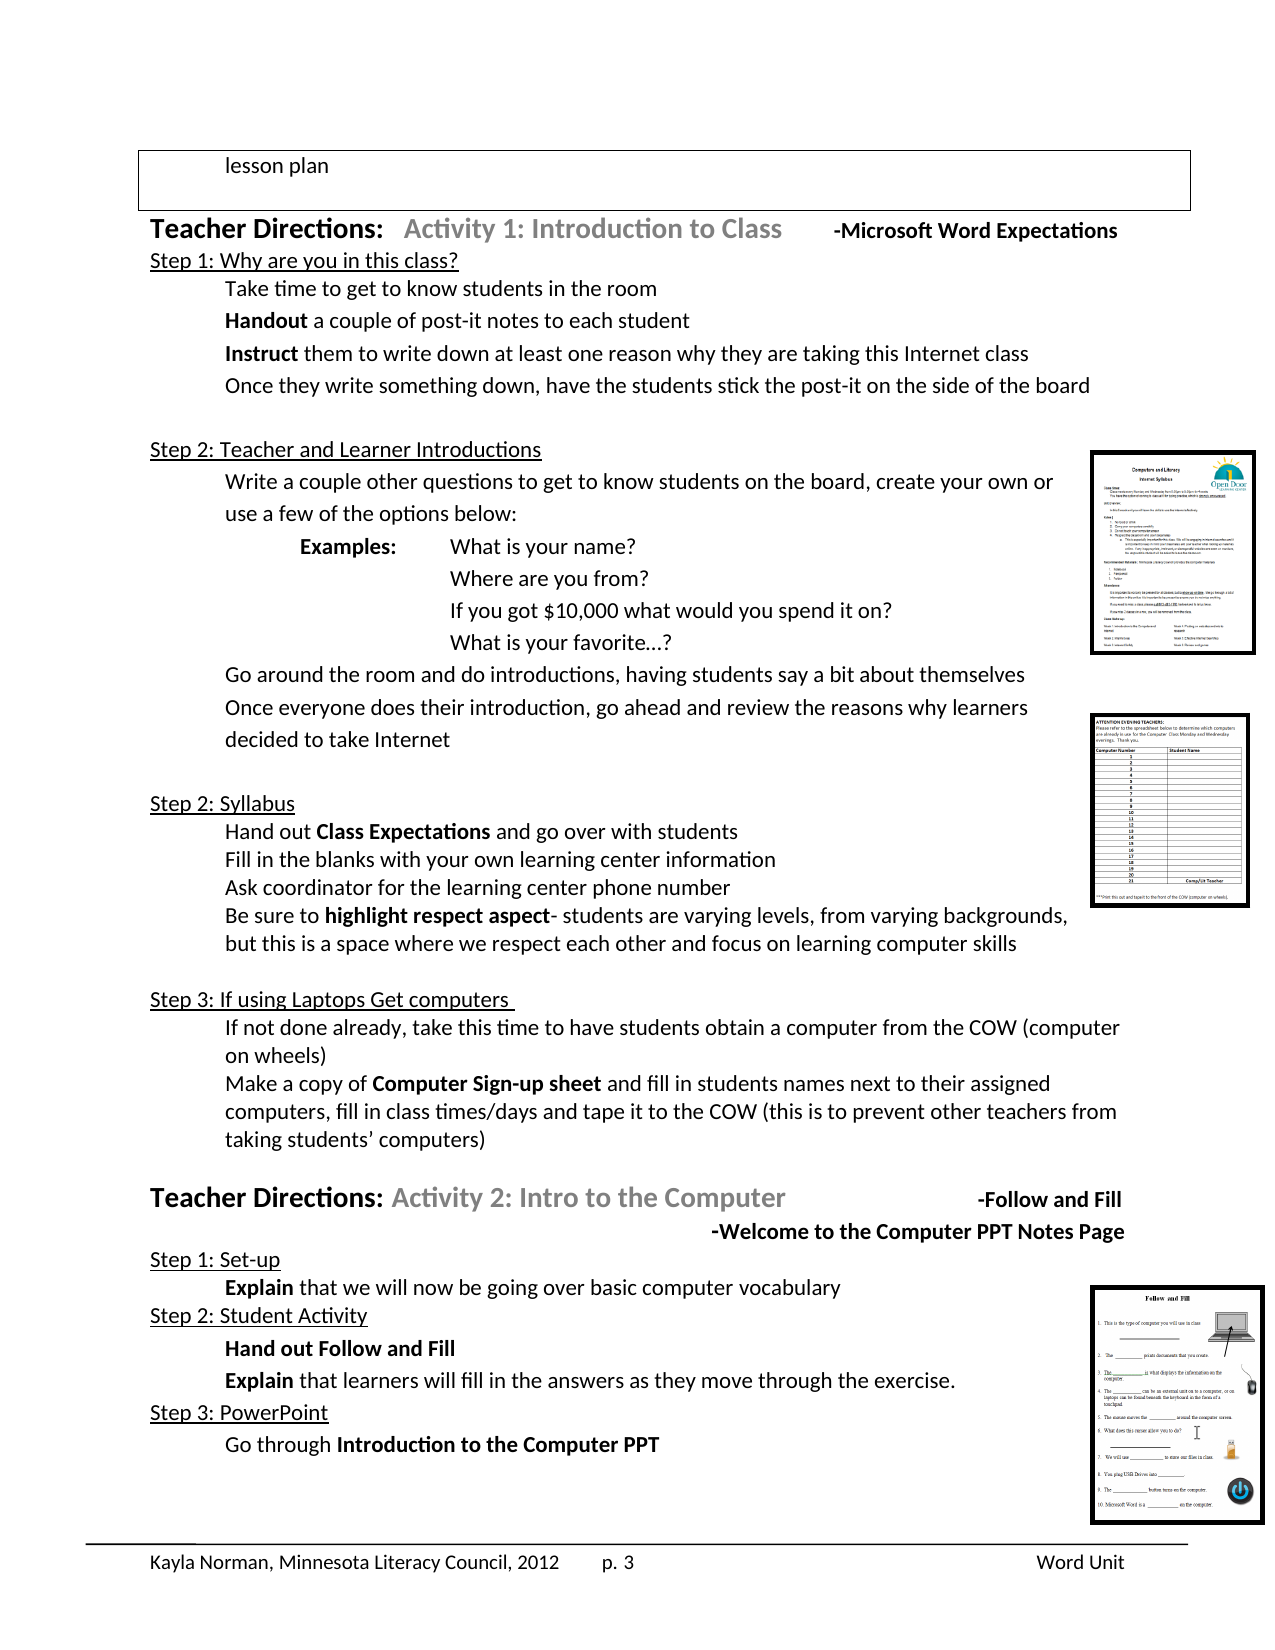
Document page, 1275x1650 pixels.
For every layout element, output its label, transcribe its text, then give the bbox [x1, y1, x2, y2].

text Go through Introduction to the Computer PPT [150, 1430, 1090, 1458]
text Take time to get to know students in the room [150, 274, 1125, 302]
text If not done already, take this time to have students obtain a computer from the COW (computer on wheels) [225, 1013, 1125, 1069]
text Instruct them to write down at least one reason why they are taking this Internet class [150, 339, 1125, 367]
text Step 1: Set-up [150, 1246, 1125, 1273]
text Write a couple other questions to get to know students on the board, create your own or use a few of the options below: [225, 451, 1090, 655]
text Explain that learners will fill in the answers as they move through the exercise. [150, 1366, 1090, 1394]
text Ask coordinator for the learning center phone number [225, 873, 1090, 901]
text Make a copy of Computer Sign-up sheet and fill in students names next to their assigned computers, fill in class times/days and tape it to the COW (this is to prevent other teachers from taking students’ computers) [225, 1069, 1125, 1153]
text Go around the room and do introductions, having students say a bit about themselves [225, 661, 1125, 688]
picture [1095, 717, 1246, 903]
text Once everyone does their introduction, go ahead and review the reasons why learners decided to take Internet [225, 693, 1249, 753]
picture [1095, 1290, 1260, 1520]
text Where are you from? [150, 564, 1089, 592]
text Handout a couple of post-it notes to each student [150, 306, 1125, 334]
text Teacher Directions: Activity 2: Intro to the Computer -Follow and Fill [150, 1179, 1125, 1215]
text Fill in the blanks with your own learning center information [225, 845, 1090, 873]
text Step 1: Why are you in this class? [150, 246, 1125, 274]
text -Welcome to the Computer PPT Notes Page [150, 1215, 1125, 1246]
text Explain that we will now be going over basic computer vocabulary [150, 1273, 1125, 1302]
text Examples: What is your name? [150, 532, 1089, 560]
text Step 2: Syllabus [150, 789, 1090, 817]
text If you got $10,000 what would you spend it on? [150, 596, 1089, 624]
text Hand out Class Expectations and go over with students [225, 817, 1090, 845]
text Once they write something down, have the students stick the post-it on the side of the board [150, 371, 1125, 399]
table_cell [139, 151, 1190, 209]
picture [1094, 455, 1252, 651]
text Step 3: If using Laptops Get computers [150, 985, 1125, 1013]
text Step 2: Teacher and Learner Introductions [150, 435, 1125, 463]
text Hand out Follow and Fill [150, 1334, 1090, 1362]
text What is your favorite…? [150, 628, 1090, 656]
text Be sure to highlight respect aspect- students are varying levels, from varying backgrounds, but this is a space where we respect each other and focus on learning computer skills [225, 901, 1125, 957]
text Step 3: PowerPoint [150, 1398, 1090, 1426]
text Teacher Directions: Activity 1: Introduction to Class -Microsoft Word Expectations [150, 211, 1125, 246]
text Step 2: Student Activity [150, 1302, 1090, 1329]
